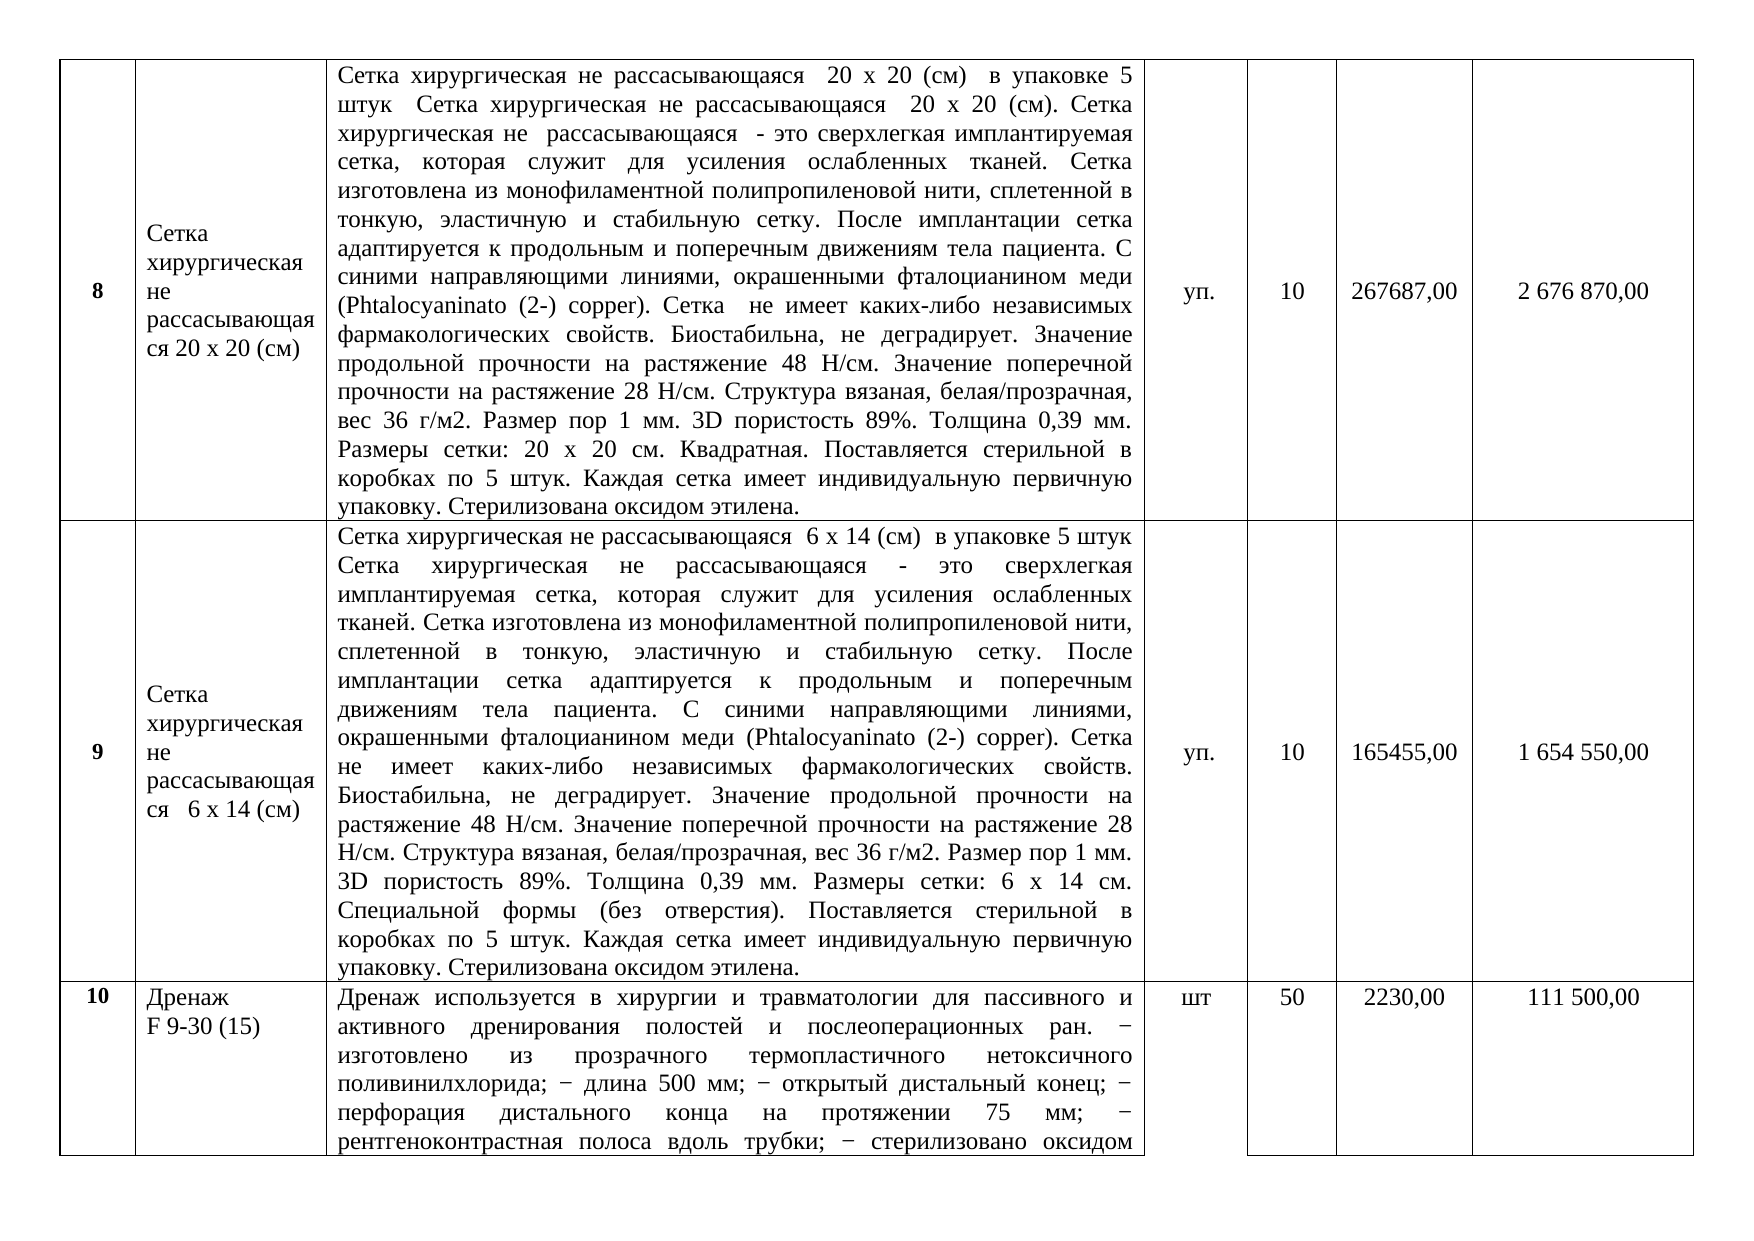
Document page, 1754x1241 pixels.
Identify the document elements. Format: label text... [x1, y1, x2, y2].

table_cell Сетка хирургическая не рассасывающаяся 6 х 14 (см) [136, 521, 326, 981]
table_cell 10 [1248, 60, 1336, 520]
table_cell 2 676 870,00 [1473, 60, 1693, 520]
table_cell шт [1145, 982, 1247, 1155]
table_cell Сетка хирургическая не рассасывающаяся 6 х 14 (см) в упаковке 5 штук Сетка хирургическая не рассасывающаяся - это сверхлегкая имплантируемая сетка, которая служит для усиления ослабленных тканей. Сетка изготовлена из монофиламентной полипропиленовой нити, сплетенной в тонкую, эластичную и стабильную сетку. После имплантации сетка адаптируется к продольным и поперечным движениям тела пациента. С синими направляющими линиями, окрашенными фталоцианином меди (Phtalocyaninato (2-) copper). Сетка не имеет каких-либо независимых фармакологических свойств. Биостабильна, не деградирует. Значение продольной прочности на растяжение 48 Н/см. Значение поперечной прочности на растяжение 28 Н/см. Структура вязаная, белая/прозрачная, вес 36 г/м2. Размер пор 1 мм. 3D пористость 89%. Толщина 0,39 мм. Размеры сетки: 6 х 14 см. Специальной формы (без отверстия). Поставляется стерильной в коробках по 5 штук. Каждая сетка имеет индивидуальную первичную упаковку. Стерилизована оксидом этилена. [327, 521, 1144, 981]
table_cell 111 500,00 [1473, 982, 1693, 1155]
table_cell 8 [61, 60, 135, 520]
table_cell Сетка хирургическая не рассасывающаяся 20 х 20 (см) [136, 60, 326, 520]
table_cell 1 654 550,00 [1473, 521, 1693, 981]
table_cell Сетка хирургическая не рассасывающаяся 20 х 20 (см) в упаковке 5 штук Сетка хирургическая не рассасывающаяся 20 х 20 (см). Сетка хирургическая не рассасывающаяся - это сверхлегкая имплантируемая сетка, которая служит для усиления ослабленных тканей. Сетка изготовлена из монофиламентной полипропиленовой нити, сплетенной в тонкую, эластичную и стабильную сетку. После имплантации сетка адаптируется к продольным и поперечным движениям тела пациента. С синими направляющими линиями, окрашенными фталоцианином меди (Phtalocyaninato (2-) copper). Сетка не имеет каких-либо независимых фармакологических свойств. Биостабильна, не деградирует. Значение продольной прочности на растяжение 48 Н/см. Значение поперечной прочности на растяжение 28 Н/см. Структура вязаная, белая/прозрачная, вес 36 г/м2. Размер пор 1 мм. 3D пористость 89%. Толщина 0,39 мм. Размеры сетки: 20 х 20 см. Квадратная. Поставляется стерильной в коробках по 5 штук. Каждая сетка имеет индивидуальную первичную упаковку. Стерилизована оксидом этилена. [327, 60, 1144, 520]
table_cell 165455,00 [1337, 521, 1472, 981]
table_cell 50 [1248, 982, 1336, 1155]
table_cell 9 [61, 521, 135, 981]
table_cell Дренаж F 9-30 (15) [136, 982, 326, 1155]
table_cell уп. [1145, 60, 1247, 520]
table_cell 10 [61, 982, 135, 1155]
table_cell 10 [1248, 521, 1336, 981]
table_cell 2230,00 [1337, 982, 1472, 1155]
table_cell уп. [1145, 521, 1247, 981]
table_cell 267687,00 [1337, 60, 1472, 520]
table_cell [327, 982, 1144, 1155]
